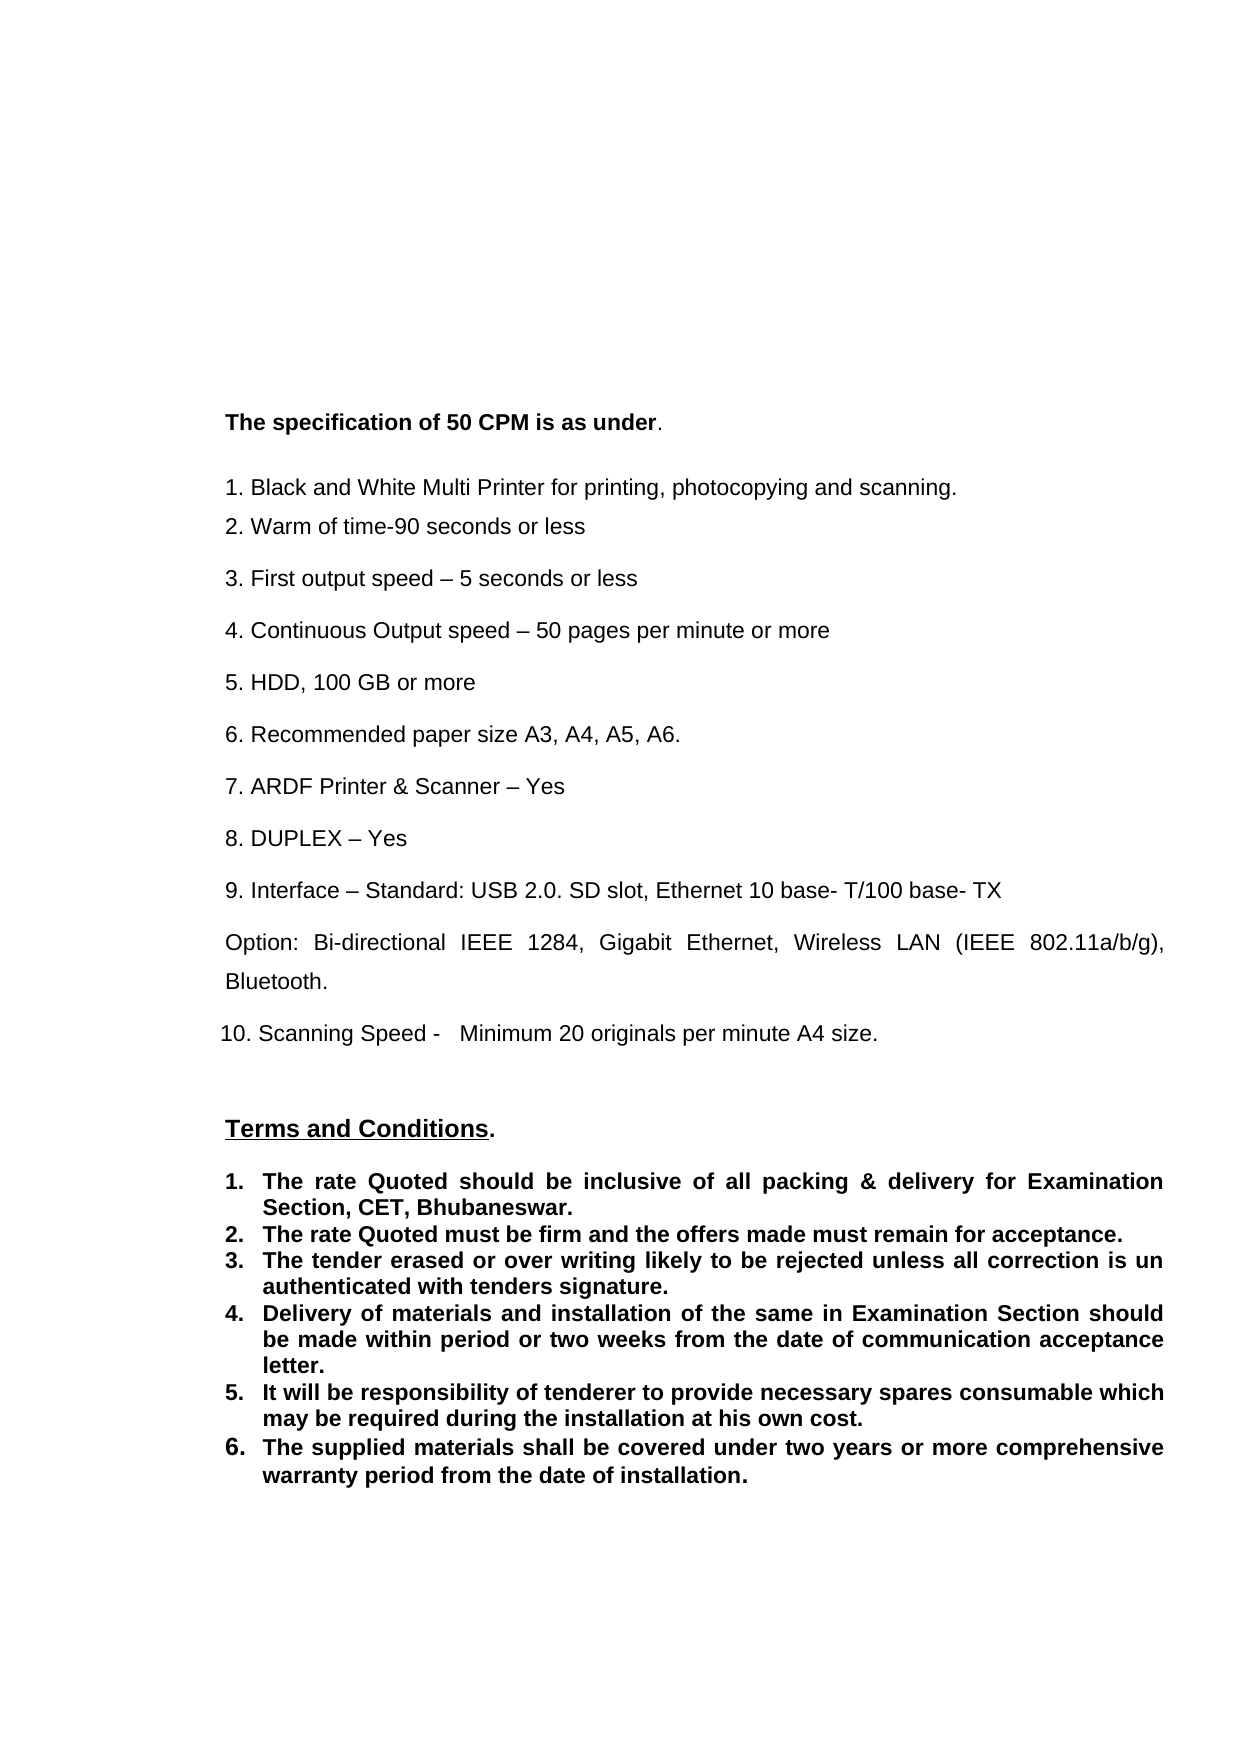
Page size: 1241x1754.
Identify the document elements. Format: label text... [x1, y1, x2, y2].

list 7. ARDF Printer & Scanner – Yes [225, 773, 1165, 799]
list The tender erased or over writing likely to be rejected unless all correction is un authenticated with tenders signature. [225, 1247, 1165, 1300]
list Delivery of materials and installation of the same in Examination Section should be made within period or two weeks from the date of communication acceptance letter. [225, 1300, 1165, 1379]
text 3. First output speed – 5 seconds or less [225, 565, 1165, 591]
list The supplied materials shall be covered under two years or more comprehensive warranty period from the date of installation. [225, 1431, 1165, 1489]
list The specification of 50 CPM is as under. [225, 409, 1165, 435]
list 8. DUPLEX – Yes [225, 825, 1165, 851]
list It will be responsibility of tenderer to provide necessary spares consumable which may be required during the installation at his own cost. [225, 1379, 1165, 1431]
list 6. Recommended paper size A3, A4, A5, A6. [225, 721, 1165, 747]
text Terms and Conditions. [150, 1114, 1165, 1143]
text Option: Bi-directional IEEE 1284, Gigabit Ethernet, Wireless LAN (IEEE 802.11a/b/g), Bluetooth. [225, 929, 1165, 994]
list 9. Interface – Standard: USB 2.0. SD slot, Ethernet 10 base- T/100 base- TX [225, 877, 1165, 903]
list The rate Quoted should be inclusive of all packing & delivery for Examination Section, CET, Bhubaneswar. [225, 1168, 1165, 1221]
text 2. Warm of time-90 seconds or less [225, 513, 1165, 539]
text 1. Black and White Multi Printer for printing, photocopying and scanning. [225, 474, 1165, 500]
list 5. HDD, 100 GB or more [225, 669, 1165, 695]
list The rate Quoted must be firm and the offers made must remain for acceptance. [225, 1221, 1165, 1247]
text 10. Scanning Speed - Minimum 20 originals per minute A4 size. [150, 1020, 1165, 1047]
list 4. Continuous Output speed – 50 pages per minute or more [225, 617, 1165, 643]
